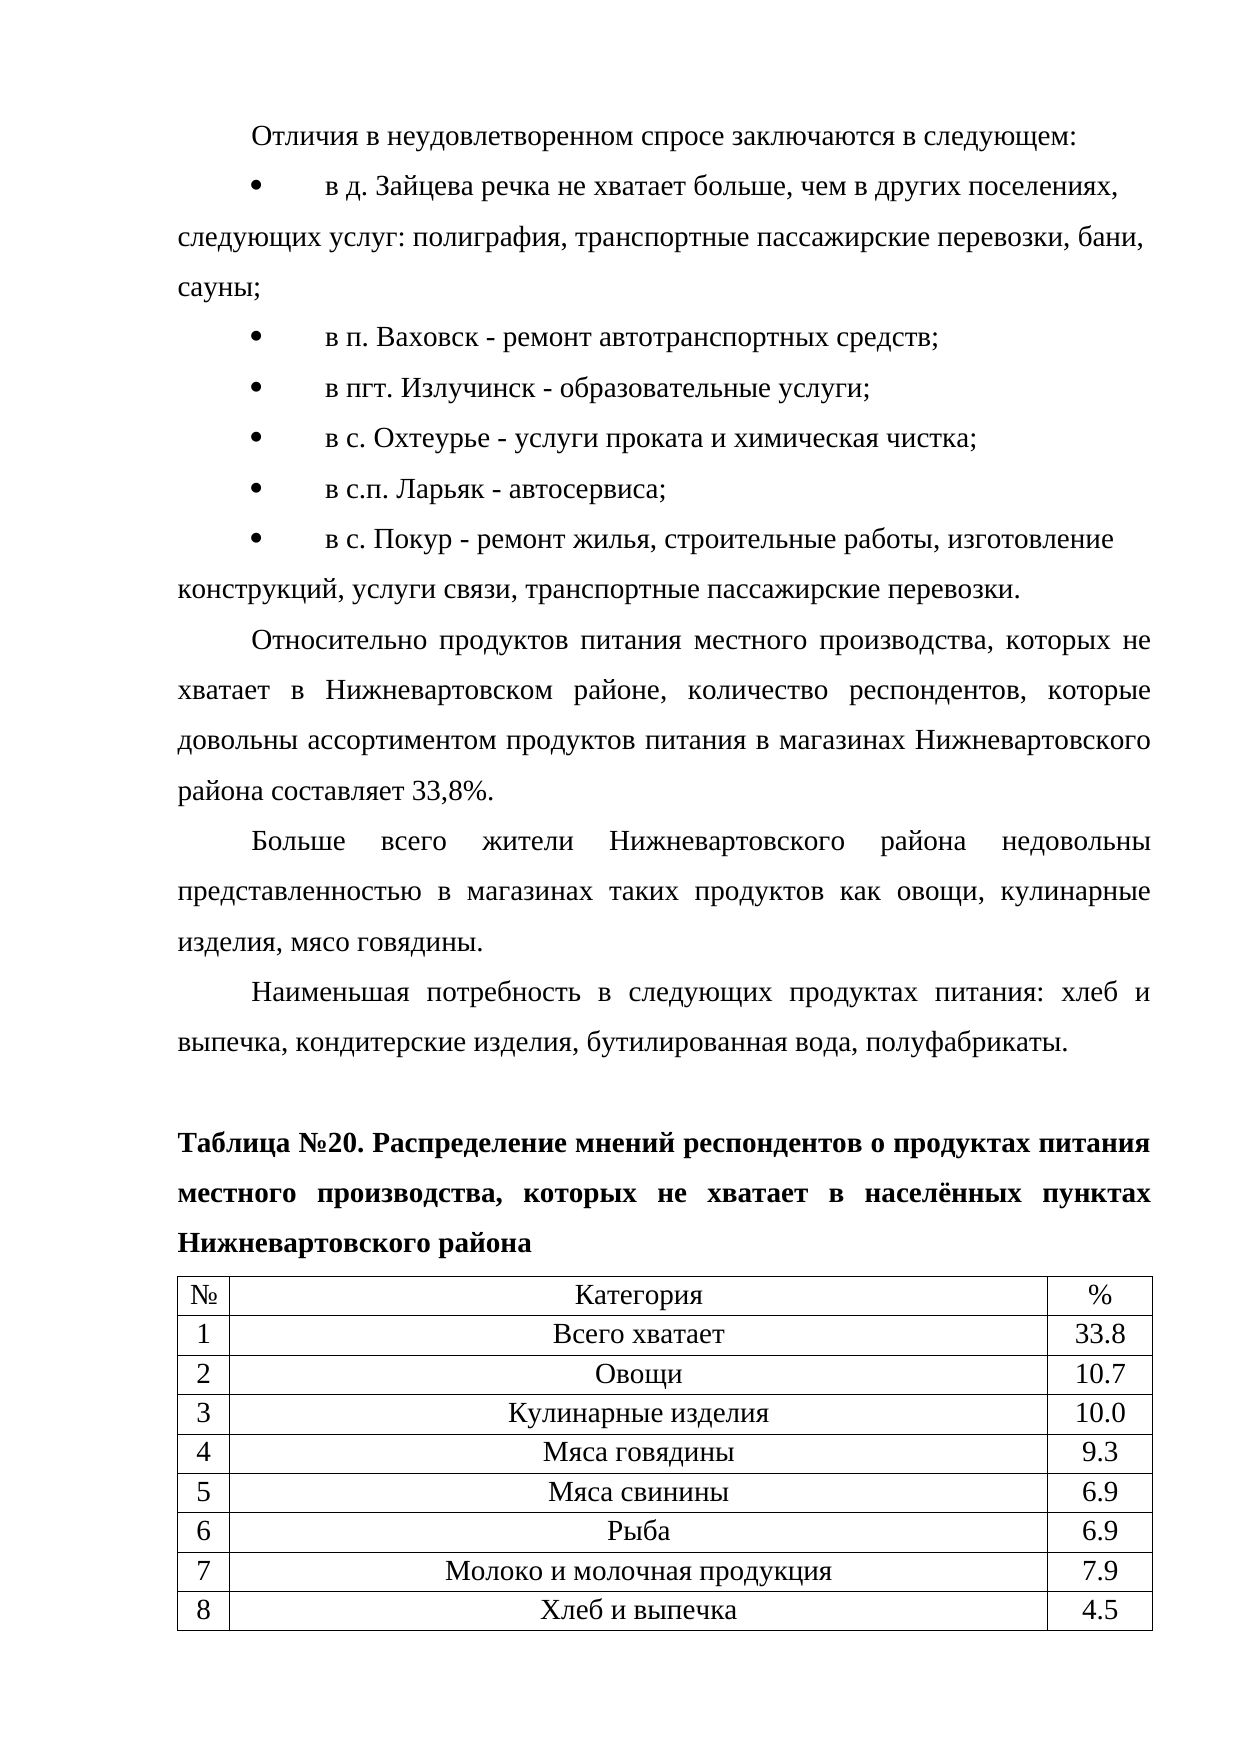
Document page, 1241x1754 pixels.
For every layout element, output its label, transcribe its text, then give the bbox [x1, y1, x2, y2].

table_cell 6.9 [1048, 1474, 1152, 1512]
list в с. Охтеурье - услуги проката и химическая чистка; [177, 420, 1152, 454]
table_header % [1048, 1277, 1152, 1315]
table_cell 7.9 [1048, 1553, 1152, 1591]
table_header № [178, 1277, 229, 1315]
table_cell Овощи [230, 1356, 1047, 1394]
text Относительно продуктов питания местного производства, которых не хватает в Нижневартовском районе, количество респондентов, которые довольны ассортиментом продуктов питания в магазинах Нижневартовского района составляет 33,8%. [177, 622, 1152, 806]
table_cell 4.5 [1048, 1592, 1152, 1630]
table_cell 8 [178, 1592, 229, 1630]
text Отличия в неудовлетворенном спросе заключаются в следующем: [177, 118, 1152, 152]
table_cell 1 [178, 1316, 229, 1355]
table_cell 6 [178, 1513, 229, 1552]
table_cell Молоко и молочная продукция [230, 1553, 1047, 1591]
table_cell Кулинарные изделия [230, 1395, 1047, 1433]
table_cell 4 [178, 1435, 229, 1473]
list в с. Покур - ремонт жилья, строительные работы, изготовление конструкций, услуги связи, транспортные пассажирские перевозки. [177, 521, 1152, 605]
table_cell 33.8 [1048, 1316, 1152, 1355]
text Наименьшая потребность в следующих продуктах питания: хлеб и выпечка, кондитерские изделия, бутилированная вода, полуфабрикаты. [177, 974, 1152, 1058]
table_cell 7 [178, 1553, 229, 1591]
table_cell Рыба [230, 1513, 1047, 1552]
table_cell Мяса говядины [230, 1435, 1047, 1473]
list в пгт. Излучинск - образовательные услуги; [177, 370, 1152, 403]
table_cell Всего хватает [230, 1316, 1047, 1355]
list в д. Зайцева речка не хватает больше, чем в других поселениях, следующих услуг: полиграфия, транспортные пассажирские перевозки, бани, сауны; [177, 168, 1152, 303]
list в с.п. Ларьяк - автосервиса; [177, 471, 1152, 504]
text Больше всего жители Нижневартовского района недовольны представленностью в магазинах таких продуктов как овощи, кулинарные изделия, мясо говядины. [177, 823, 1152, 957]
text Таблица №20. Распределение мнений респондентов о продуктах питания местного производства, которых не хватает в населённых пунктах Нижневартовского района [177, 1125, 1152, 1259]
table_cell 3 [178, 1395, 229, 1433]
table_header Категория [230, 1277, 1047, 1315]
table_cell 2 [178, 1356, 229, 1394]
table_cell 6.9 [1048, 1513, 1152, 1552]
list в п. Ваховск - ремонт автотранспортных средств; [177, 319, 1152, 353]
table_cell Мяса свинины [230, 1474, 1047, 1512]
table_cell 5 [178, 1474, 229, 1512]
table_cell Хлеб и выпечка [230, 1592, 1047, 1630]
table_cell 10.7 [1048, 1356, 1152, 1394]
table_cell 9.3 [1048, 1435, 1152, 1473]
table_cell 10.0 [1048, 1395, 1152, 1433]
